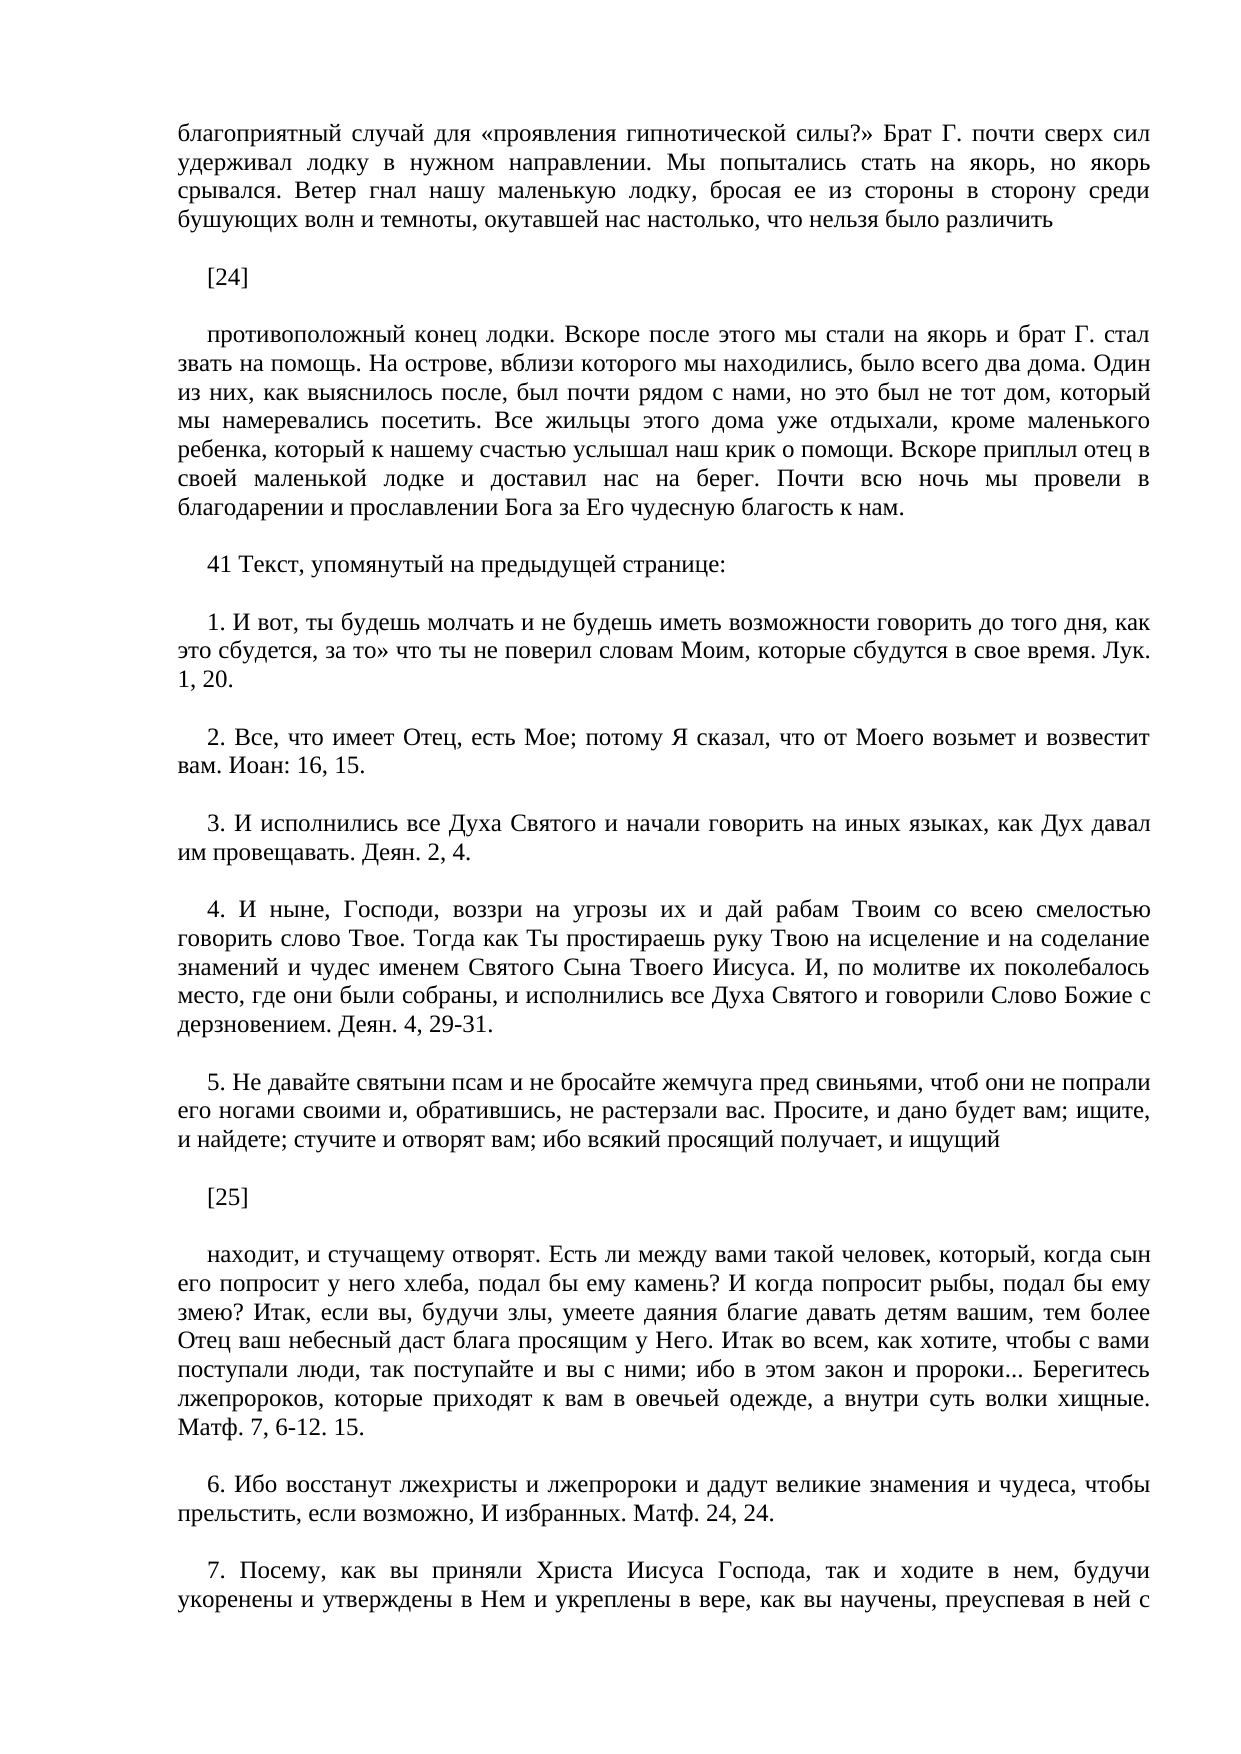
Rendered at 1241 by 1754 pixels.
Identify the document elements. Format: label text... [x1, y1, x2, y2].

text 5. Не давайте святыни псам и не бросайте жемчуга пред свиньями, чтоб они не попрали его ногами своими и, обратившись, не растерзали вас. Просите, и дано будет вам; ищите, и найдете; стучите и отворят вам; ибо всякий просящий получает, и ищущий [177, 1067, 1152, 1153]
text 2. Все, что имеет Отец, есть Мое; потому Я сказал, что от Моего возьмет и возвестит вам. Иоан: 16, 15. [177, 722, 1152, 779]
text 3. И исполнились все Духа Святого и начали говорить на иных языках, как Дух давал им провещавать. Деян. 2, 4. [177, 808, 1152, 866]
text [25] [177, 1182, 1152, 1211]
text [24] [177, 262, 1152, 291]
text находит, и стучащему отворят. Есть ли между вами такой человек, который, когда сын его попросит у него хлеба, подал бы ему камень? И когда попросит рыбы, подал бы ему змею? Итак, если вы, будучи злы, умеете даяния благие давать детям вашим, тем более Отец ваш небесный даст блага просящим у Него. Итак во всем, как хотите, чтобы с вами поступали люди, так поступайте и вы с ними; ибо в этом закон и пророки... Берегитесь лжепророков, которые приходят к вам в овечьей одежде, а внутри суть волки хищные. Матф. 7, 6-12. 15. [177, 1239, 1152, 1441]
text 1. И вот, ты будешь молчать и не будешь иметь возможности говорить до того дня, как это сбудется, за то» что ты не поверил словам Моим, которые сбудутся в свое время. Лук. 1, 20. [177, 607, 1152, 693]
text 4. И ныне, Господи, воззри на угрозы их и дай рабам Твоим со всею смелостью говорить слово Твое. Тогда как Ты простираешь руку Твою на исцеление и на соделание знамений и чудес именем Святого Сына Твоего Иисуса. И, по молитве их поколебалось место, где они были собраны, и исполнились все Духа Святого и говорили Слово Божие с дерзновением. Деян. 4, 29-31. [177, 894, 1152, 1038]
text противоположный конец лодки. Вскоре после этого мы стали на якорь и брат Г. стал звать на помощь. На острове, вблизи которого мы находились, было всего два дома. Один из них, как выяснилось после, был почти рядом с нами, но это был не тот дом, который мы намеревались посетить. Все жильцы этого дома уже отдыхали, кроме маленького ребенка, который к нашему счастью услышал наш крик о помощи. Вскоре приплыл отец в своей маленькой лодке и доставил нас на берег. Почти всю ночь мы провели в благодарении и прославлении Бога за Его чудесную благость к нам. [177, 319, 1152, 521]
text 6. Ибо восстанут лжехристы и лжепророки и дадут великие знамения и чудеса, чтобы прельстить, если возможно, И избранных. Матф. 24, 24. [177, 1469, 1152, 1527]
text 41 Текст, упомянутый на предыдущей странице: [177, 549, 1152, 578]
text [177, 118, 1152, 233]
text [177, 1556, 1152, 1613]
